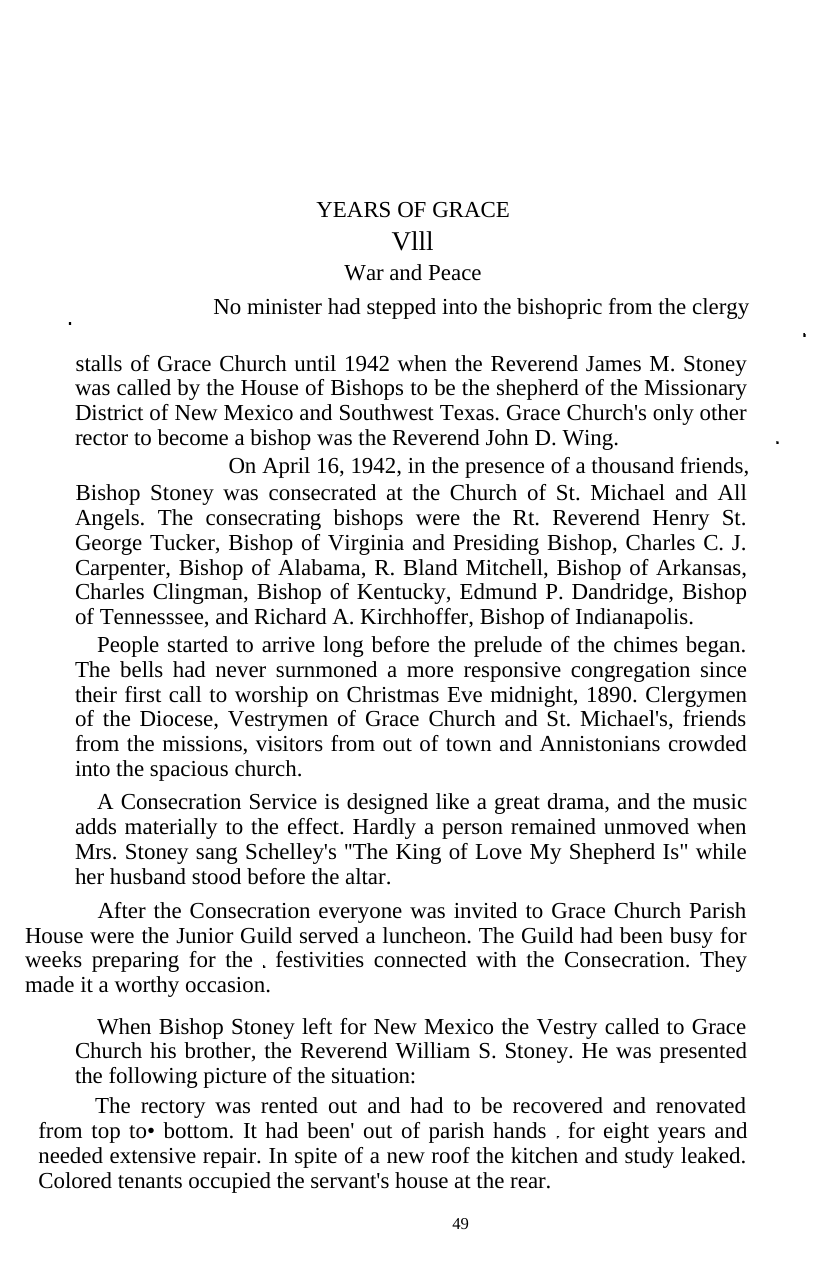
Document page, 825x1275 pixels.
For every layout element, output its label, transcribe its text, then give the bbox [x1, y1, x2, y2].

text When Bishop Stoney left for New Mexico the Vestry called to Grace Church his brother, the Reverend William S. Stoney. He was presented the following picture of the situation: [75, 1014, 748, 1089]
subtitle Vlll [76, 225, 749, 256]
text War and Peace [154, 259, 672, 285]
text The rectory was rented out and had to be recovered and renovated from top to• bottom. It had been' out of parish hands for eight years and needed extensive repair. In spite of a new roof the kitchen and study leaked. Colored tenants occupied the servant's house at the rear. [38, 1094, 748, 1193]
text Bishop Stoney was consecrated at the Church of St. Michael and All Angels. The consecrating bishops were the Rt. Reverend Henry St. George Tucker, Bishop of Virginia and Presiding Bishop, Charles C. J. Carpenter, Bishop of Alabama, R. Bland Mitchell, Bishop of Arkansas, Charles Clingman, Bishop of Kentucky, Edmund P. Dandridge, Bishop of Tennesssee, and Richard A. Kirchhoffer, Bishop of Indianapolis. [75, 481, 748, 629]
text stalls of Grace Church until 1942 when the Reverend James M. Stoney was called by the House of Bishops to be the shepherd of the Missionary District of New Mexico and Southwest Texas. Grace Church's only other rector to become a bishop was the Reverend John D. Wing. [75, 351, 748, 450]
text No minister had stepped into the bishopric from the clergy [73, 293, 749, 320]
text On April 16, 1942, in the presence of a thousand friends, [73, 452, 749, 478]
text After the Consecration everyone was invited to Grace Church Parish House were the Junior Guild served a luncheon. The Guild had been busy for weeks preparing for the festivities connected with the Consecration. They made it a worthy occasion. [25, 898, 748, 998]
text YEARS OF GRACE [154, 196, 672, 222]
text People started to arrive long before the prelude of the chimes began. The bells had never surnmoned a more responsive congregation since their first call to worship on Christmas Eve midnight, 1890. Clergymen of the Diocese, Vestrymen of Grace Church and St. Michael's, friends from the missions, visitors from out of town and Annistonians crowded into the spacious church. [75, 633, 748, 781]
text A Consecration Service is designed like a great drama, and the music adds materially to the effect. Hardly a person remained unmoved when Mrs. Stoney sang Schelley's ''The King of Love My Shepherd Is" while her husband stood before the altar. [75, 790, 748, 889]
